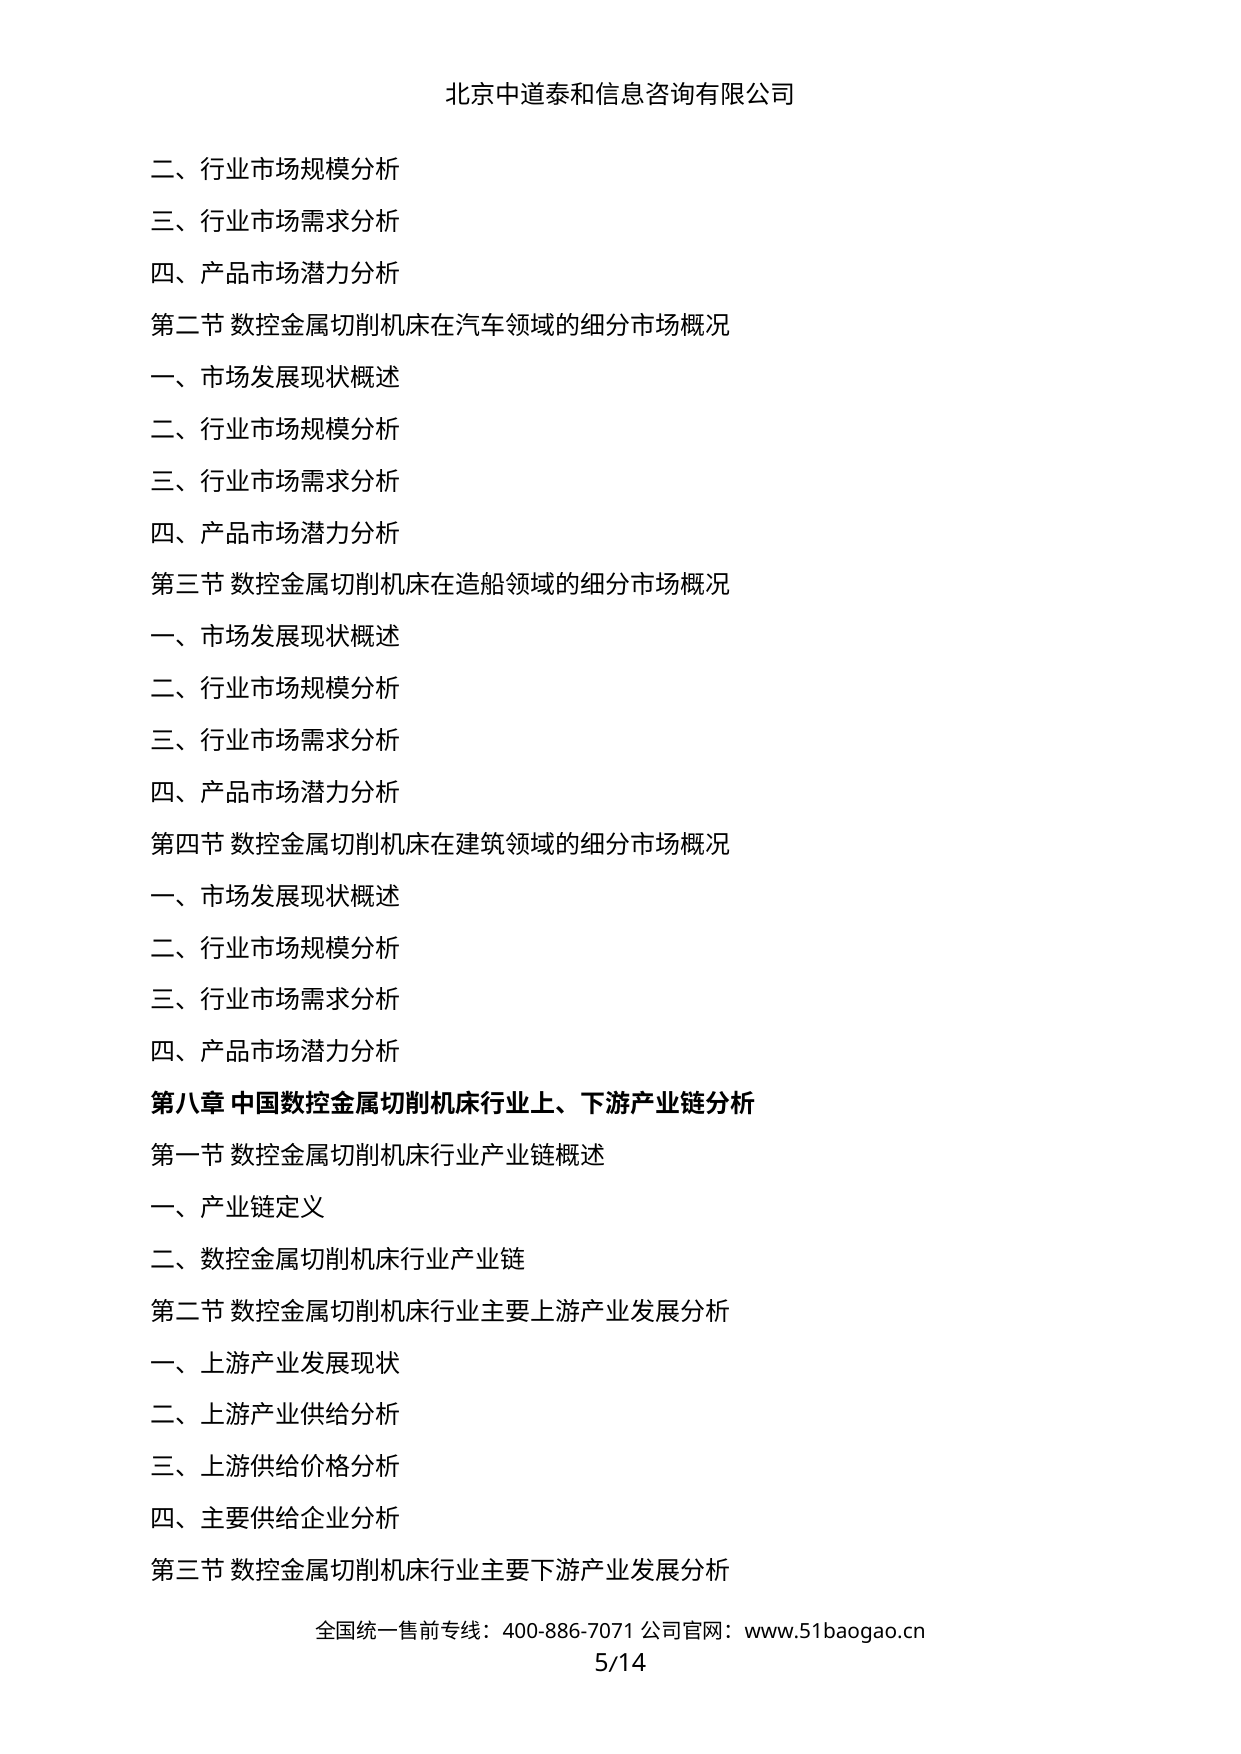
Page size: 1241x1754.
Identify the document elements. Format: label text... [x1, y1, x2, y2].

text 第八章 中国数控金属切削机床行业上、下游产业链分析 [150, 1084, 1090, 1120]
text 二、行业市场规模分析 [150, 669, 1090, 705]
text 第二节 数控金属切削机床行业主要上游产业发展分析 [150, 1291, 1090, 1327]
text 四、产品市场潜力分析 [150, 513, 1090, 549]
text 四、主要供给企业分析 [150, 1499, 1090, 1535]
text 四、产品市场潜力分析 [150, 772, 1090, 809]
text 二、行业市场规模分析 [150, 409, 1090, 446]
text 一、上游产业发展现状 [150, 1343, 1090, 1379]
text 三、行业市场需求分析 [150, 980, 1090, 1016]
text 第三节 数控金属切削机床在造船领域的细分市场概况 [150, 565, 1090, 601]
text 四、产品市场潜力分析 [150, 254, 1090, 290]
text 三、上游供给价格分析 [150, 1447, 1090, 1483]
text 第三节 数控金属切削机床行业主要下游产业发展分析 [150, 1551, 1090, 1587]
text 三、行业市场需求分析 [150, 202, 1090, 238]
text 二、数控金属切削机床行业产业链 [150, 1239, 1090, 1276]
text 二、行业市场规模分析 [150, 150, 1090, 186]
text 四、产品市场潜力分析 [150, 1032, 1090, 1068]
text 三、行业市场需求分析 [150, 721, 1090, 757]
text 二、行业市场规模分析 [150, 928, 1090, 964]
text 一、产业链定义 [150, 1187, 1090, 1224]
text 第一节 数控金属切削机床行业产业链概述 [150, 1136, 1090, 1172]
text 第二节 数控金属切削机床在汽车领域的细分市场概况 [150, 306, 1090, 342]
text 三、行业市场需求分析 [150, 461, 1090, 497]
text 第四节 数控金属切削机床在建筑领域的细分市场概况 [150, 824, 1090, 861]
text 一、市场发展现状概述 [150, 617, 1090, 653]
text 一、市场发展现状概述 [150, 357, 1090, 394]
text 一、市场发展现状概述 [150, 876, 1090, 912]
text 二、上游产业供给分析 [150, 1395, 1090, 1431]
